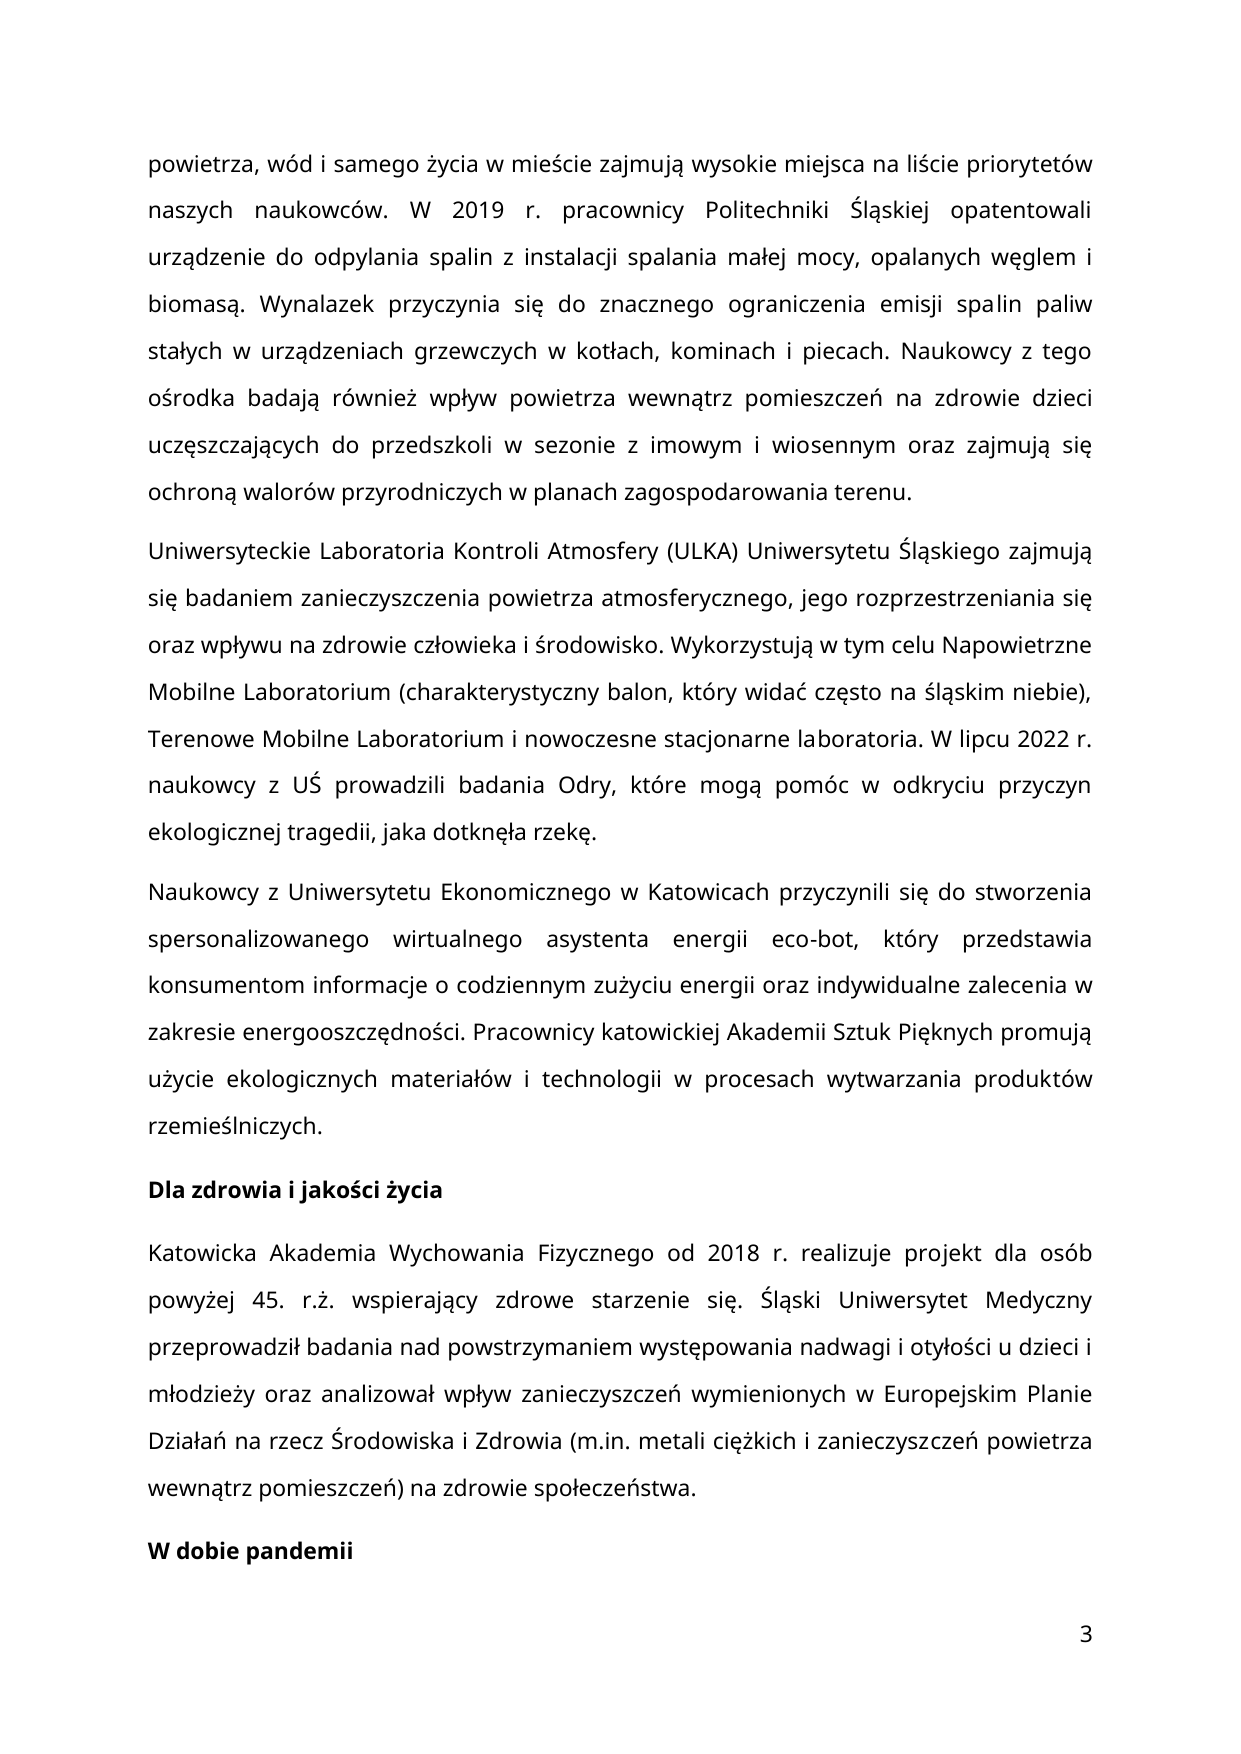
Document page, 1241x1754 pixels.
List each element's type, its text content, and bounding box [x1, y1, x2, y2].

subtitle W dobie pandemii [148, 1535, 1093, 1566]
text Naukowcy z Uniwersytetu Ekonomicznego w Katowicach przyczynili się do stworzenia spersonalizowanego wirtualnego asystenta energii eco-bot, który przedstawia konsumentom informacje o codziennym zużyciu energii oraz indywidualne zalecenia w zakresie energooszczędności. Pracownicy katowickiej Akademii Sztuk Pięknych promują użycie ekologicznych materiałów i technologii w procesach wytwarzania produktów rzemieślniczych. [148, 876, 1093, 1141]
subtitle Dla zdrowia i jakości życia [148, 1174, 1093, 1205]
text Uniwersyteckie Laboratoria Kontroli Atmosfery (ULKA) Uniwersytetu Śląskiego zajmują się badaniem zanieczyszczenia powietrza atmosferycznego, jego rozprzestrzeniania się oraz wpływu na zdrowie człowieka i środowisko. Wykorzystują w tym celu Napowietrzne Mobilne Laboratorium (charakterystyczny balon, który widać często na śląskim niebie), Terenowe Mobilne Laboratorium i nowoczesne stacjonarne laboratoria. W lipcu 2022 r. naukowcy z UŚ prowadzili badania Odry, które mogą pomóc w odkryciu przyczyn ekologicznej tragedii, jaka dotknęła rzekę. [148, 535, 1093, 848]
text Katowicka Akademia Wychowania Fizycznego od 2018 r. realizuje projekt dla osób powyżej 45. r.ż. wspierający zdrowe starzenie się. Śląski Uniwersytet Medyczny przeprowadził badania nad powstrzymaniem występowania nadwagi i otyłości u dzieci i młodzieży oraz analizował wpływ zanieczyszczeń wymienionych w Europejskim Planie Działań na rzecz Środowiska i Zdrowia (m.in. metali ciężkich i zanieczyszczeń powietrza wewnątrz pomieszczeń) na zdrowie społeczeństwa. [148, 1237, 1093, 1503]
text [148, 148, 1093, 507]
